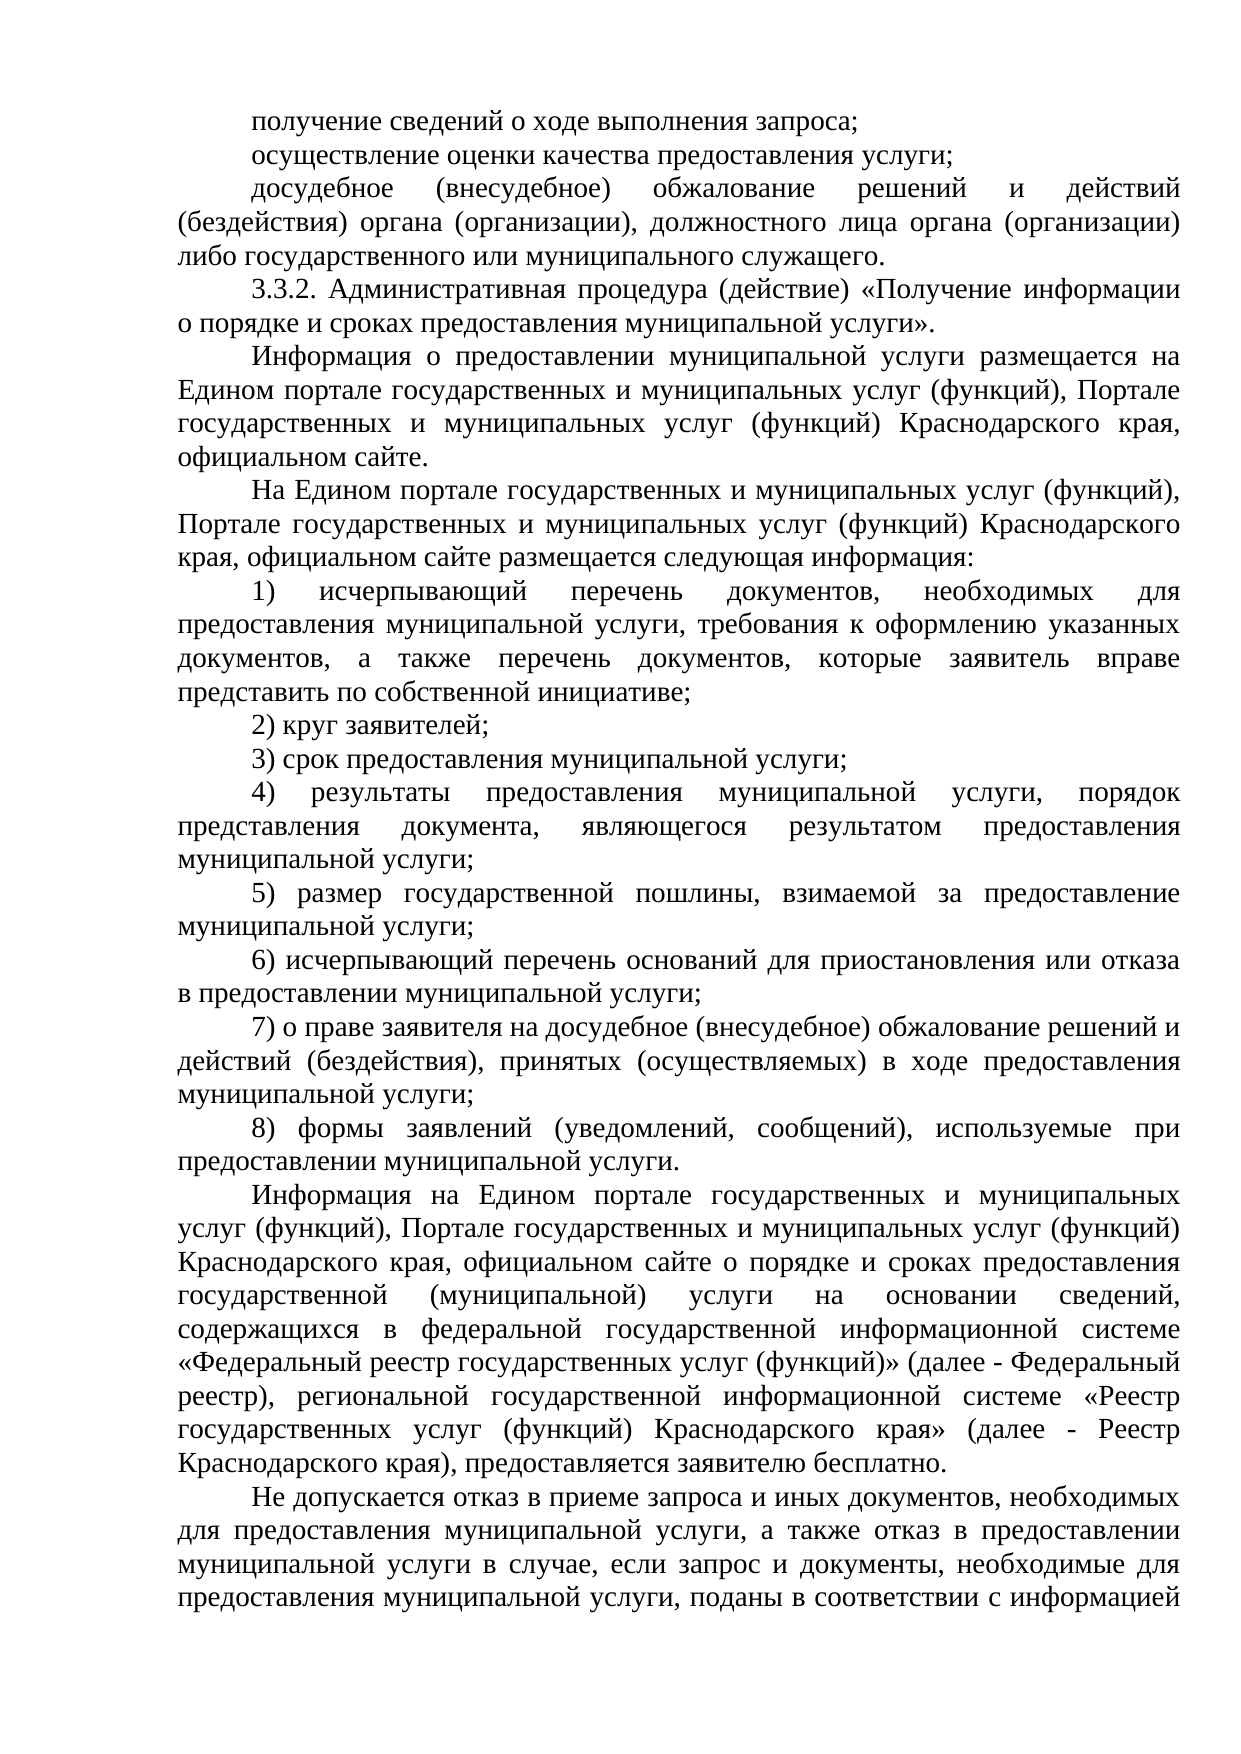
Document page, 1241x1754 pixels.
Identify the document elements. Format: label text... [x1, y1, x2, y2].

text 2) круг заявителей; [177, 707, 1181, 741]
text На Едином портале государственных и муниципальных услуг (функций), Портале государственных и муниципальных услуг (функций) Краснодарского края, официальном сайте размещается следующая информация: [177, 472, 1181, 573]
text 1) исчерпывающий перечень документов, необходимых для предоставления муниципальной услуги, требования к оформлению указанных документов, а также перечень документов, которые заявитель вправе представить по собственной инициативе; [177, 573, 1181, 707]
text 8) формы заявлений (уведомлений, сообщений), используемые при предоставлении муниципальной услуги. [177, 1110, 1181, 1177]
text 3) срок предоставления муниципальной услуги; [177, 741, 1181, 774]
text Информация о предоставлении муниципальной услуги размещается на Едином портале государственных и муниципальных услуг (функций), Портале государственных и муниципальных услуг (функций) Краснодарского края, официальном сайте. [177, 338, 1181, 472]
text 7) о праве заявителя на досудебное (внесудебное) обжалование решений и действий (бездействия), принятых (осуществляемых) в ходе предоставления муниципальной услуги; [177, 1009, 1181, 1110]
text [177, 1479, 1181, 1613]
text 6) исчерпывающий перечень оснований для приостановления или отказа в предоставлении муниципальной услуги; [177, 942, 1181, 1009]
text досудебное (внесудебное) обжалование решений и действий (бездействия) органа (организации), должностного лица органа (организации) либо государственного или муниципального служащего. [177, 171, 1181, 271]
text Информация на Едином портале государственных и муниципальных услуг (функций), Портале государственных и муниципальных услуг (функций) Краснодарского края, официальном сайте о порядке и сроках предоставления государственной (муниципальной) услуги на основании сведений, содержащихся в федеральной государственной информационной системе «Федеральный реестр государственных услуг (функций)» (далее - Федеральный реестр), региональной государственной информационной системе «Реестр государственных услуг (функций) Краснодарского края» (далее - Реестр Краснодарского края), предоставляется заявителю бесплатно. [177, 1177, 1181, 1479]
text 3.3.2. Административная процедура (действие) «Получение информации о порядке и сроках предоставления муниципальной услуги». [177, 271, 1181, 338]
text 5) размер государственной пошлины, взимаемой за предоставление муниципальной услуги; [177, 875, 1181, 942]
text получение сведений о ходе выполнения запроса; [177, 103, 1181, 137]
text 4) результаты предоставления муниципальной услуги, порядок представления документа, являющегося результатом предоставления муниципальной услуги; [177, 774, 1181, 875]
text осуществление оценки качества предоставления услуги; [177, 137, 1181, 171]
